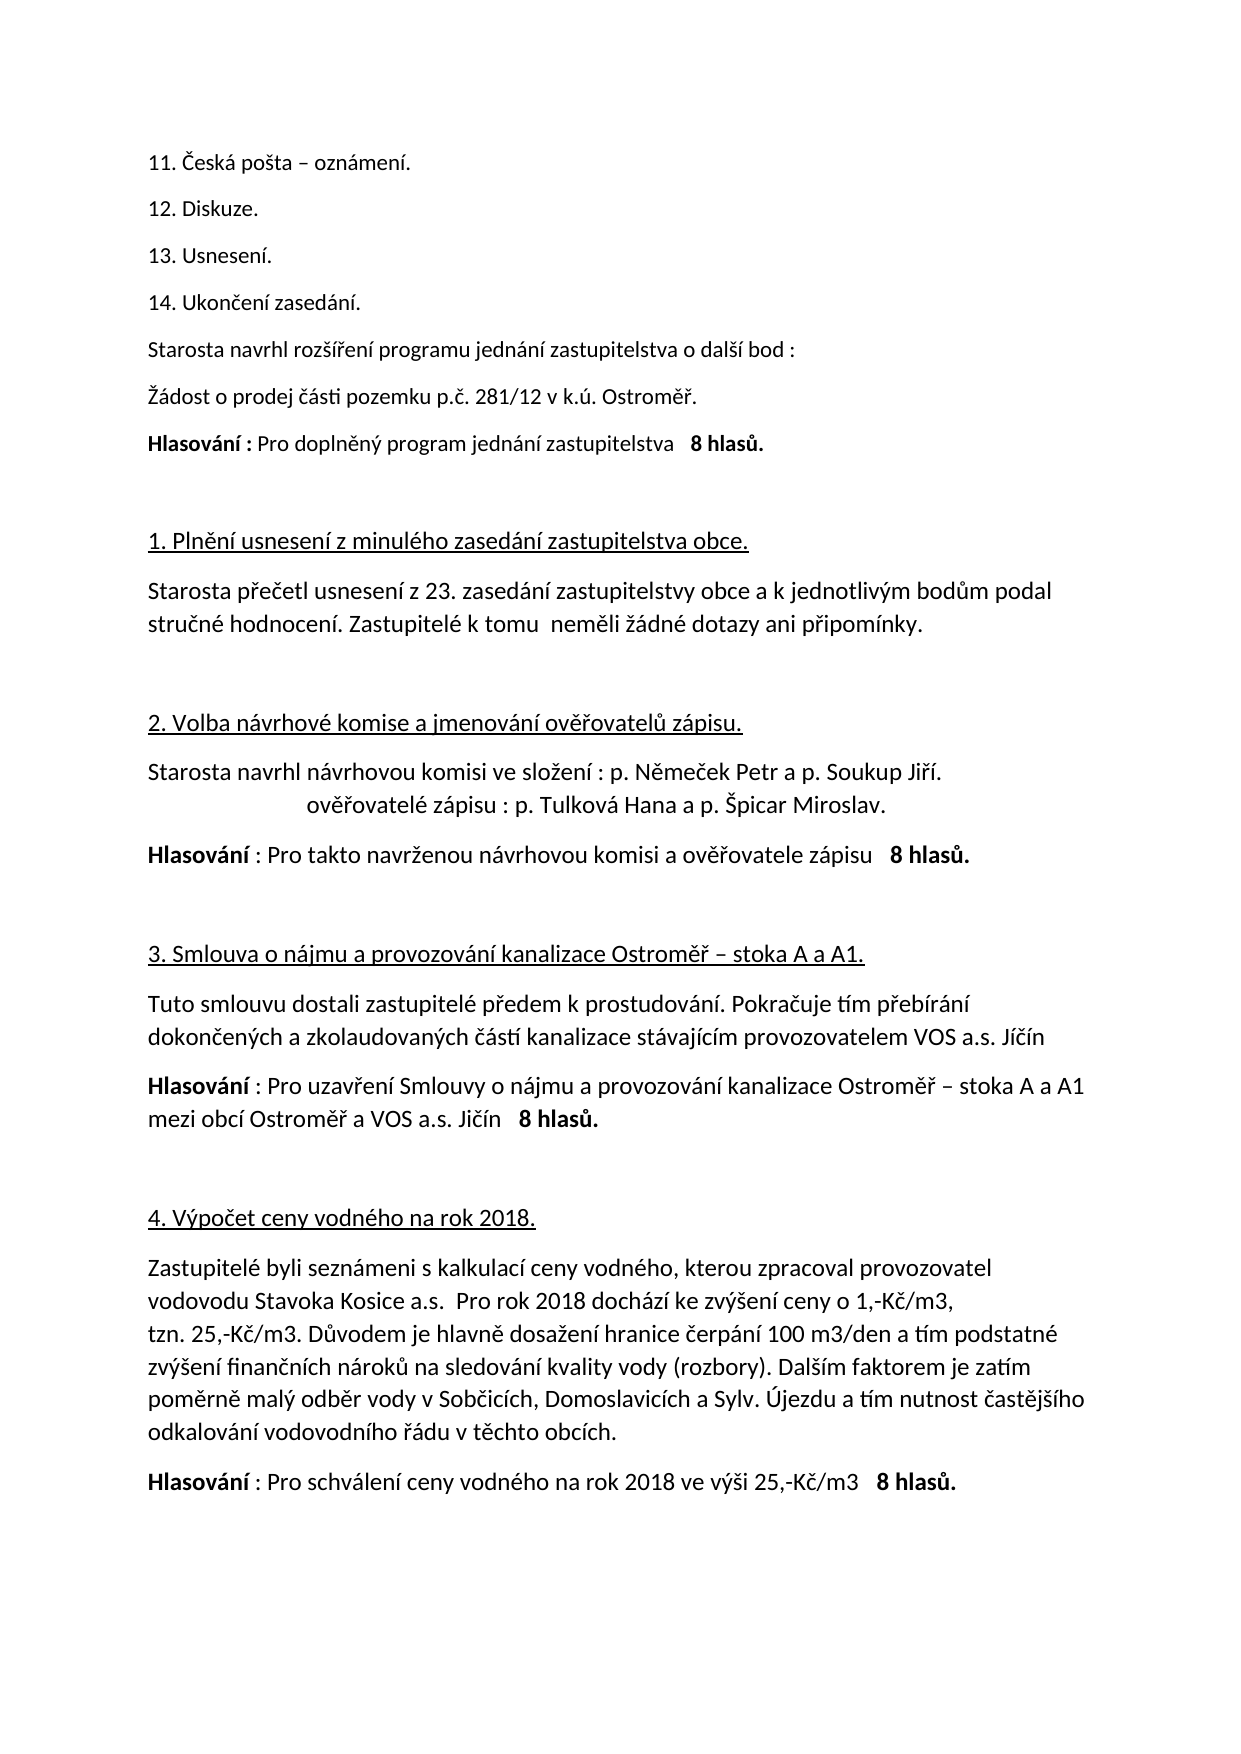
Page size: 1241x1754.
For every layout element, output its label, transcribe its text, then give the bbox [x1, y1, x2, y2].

text Starosta přečetl usnesení z 23. zasedání zastupitelstvy obce a k jednotlivým bodům podal stručné hodnocení. Zastupitelé k tomu neměli žádné dotazy ani připomínky. [148, 575, 1093, 638]
text Žádost o prodej části pozemku p.č. 281/12 v k.ú. Ostroměř. [148, 382, 1093, 410]
text 3. Smlouva o nájmu a provozování kanalizace Ostroměř – stoka A a A1. [148, 938, 1093, 969]
text Hlasování : Pro doplněný program jednání zastupitelstva 8 hlasů. [148, 429, 1093, 457]
text Hlasování : Pro takto navrženou návrhovou komisi a ověřovatele zápisu 8 hlasů. [148, 839, 1093, 869]
text Starosta navrhl rozšíření programu jednání zastupitelstva o další bod : [148, 335, 1093, 363]
text Starosta navrhl návrhovou komisi ve složení : p. Němeček Petr a p. Soukup Jiří. ověřovatelé zápisu : p. Tulková Hana a p. Špicar Miroslav. [148, 757, 1093, 820]
text Hlasování : Pro schválení ceny vodného na rok 2018 ve výši 25,-Kč/m3 8 hlasů. [148, 1466, 1093, 1497]
text 13. Usnesení. [148, 241, 1093, 269]
text 11. Česká pošta – oznámení. [148, 148, 1093, 176]
text Hlasování : Pro uzavření Smlouvy o nájmu a provozování kanalizace Ostroměř – stoka A a A1 mezi obcí Ostroměř a VOS a.s. Jičín 8 hlasů. [148, 1070, 1093, 1134]
text 2. Volba návrhové komise a jmenování ověřovatelů zápisu. [148, 707, 1093, 737]
text 12. Diskuze. [148, 194, 1093, 222]
text 14. Ukončení zasedání. [148, 288, 1093, 316]
text 4. Výpočet ceny vodného na rok 2018. [148, 1202, 1093, 1233]
text Zastupitelé byli seznámeni s kalkulací ceny vodného, kterou zpracoval provozovatel vodovodu Stavoka Kosice a.s. Pro rok 2018 dochází ke zvýšení ceny o 1,-Kč/m3, tzn. 25,-Kč/m3. Důvodem je hlavně dosažení hranice čerpání 100 m3/den a tím podstatné zvýšení finančních nároků na sledování kvality vody (rozbory). Dalším faktorem je zatím poměrně malý odběr vody v Sobčicích, Domoslavicích a Sylv. Újezdu a tím nutnost častějšího odkalování vodovodního řádu v těchto obcích. [148, 1252, 1093, 1447]
text 1. Plnění usnesení z minulého zasedání zastupitelstva obce. [148, 525, 1093, 556]
text Tuto smlouvu dostali zastupitelé předem k prostudování. Pokračuje tím přebírání dokončených a zkolaudovaných částí kanalizace stávajícím provozovatelem VOS a.s. Jíčín [148, 988, 1093, 1051]
